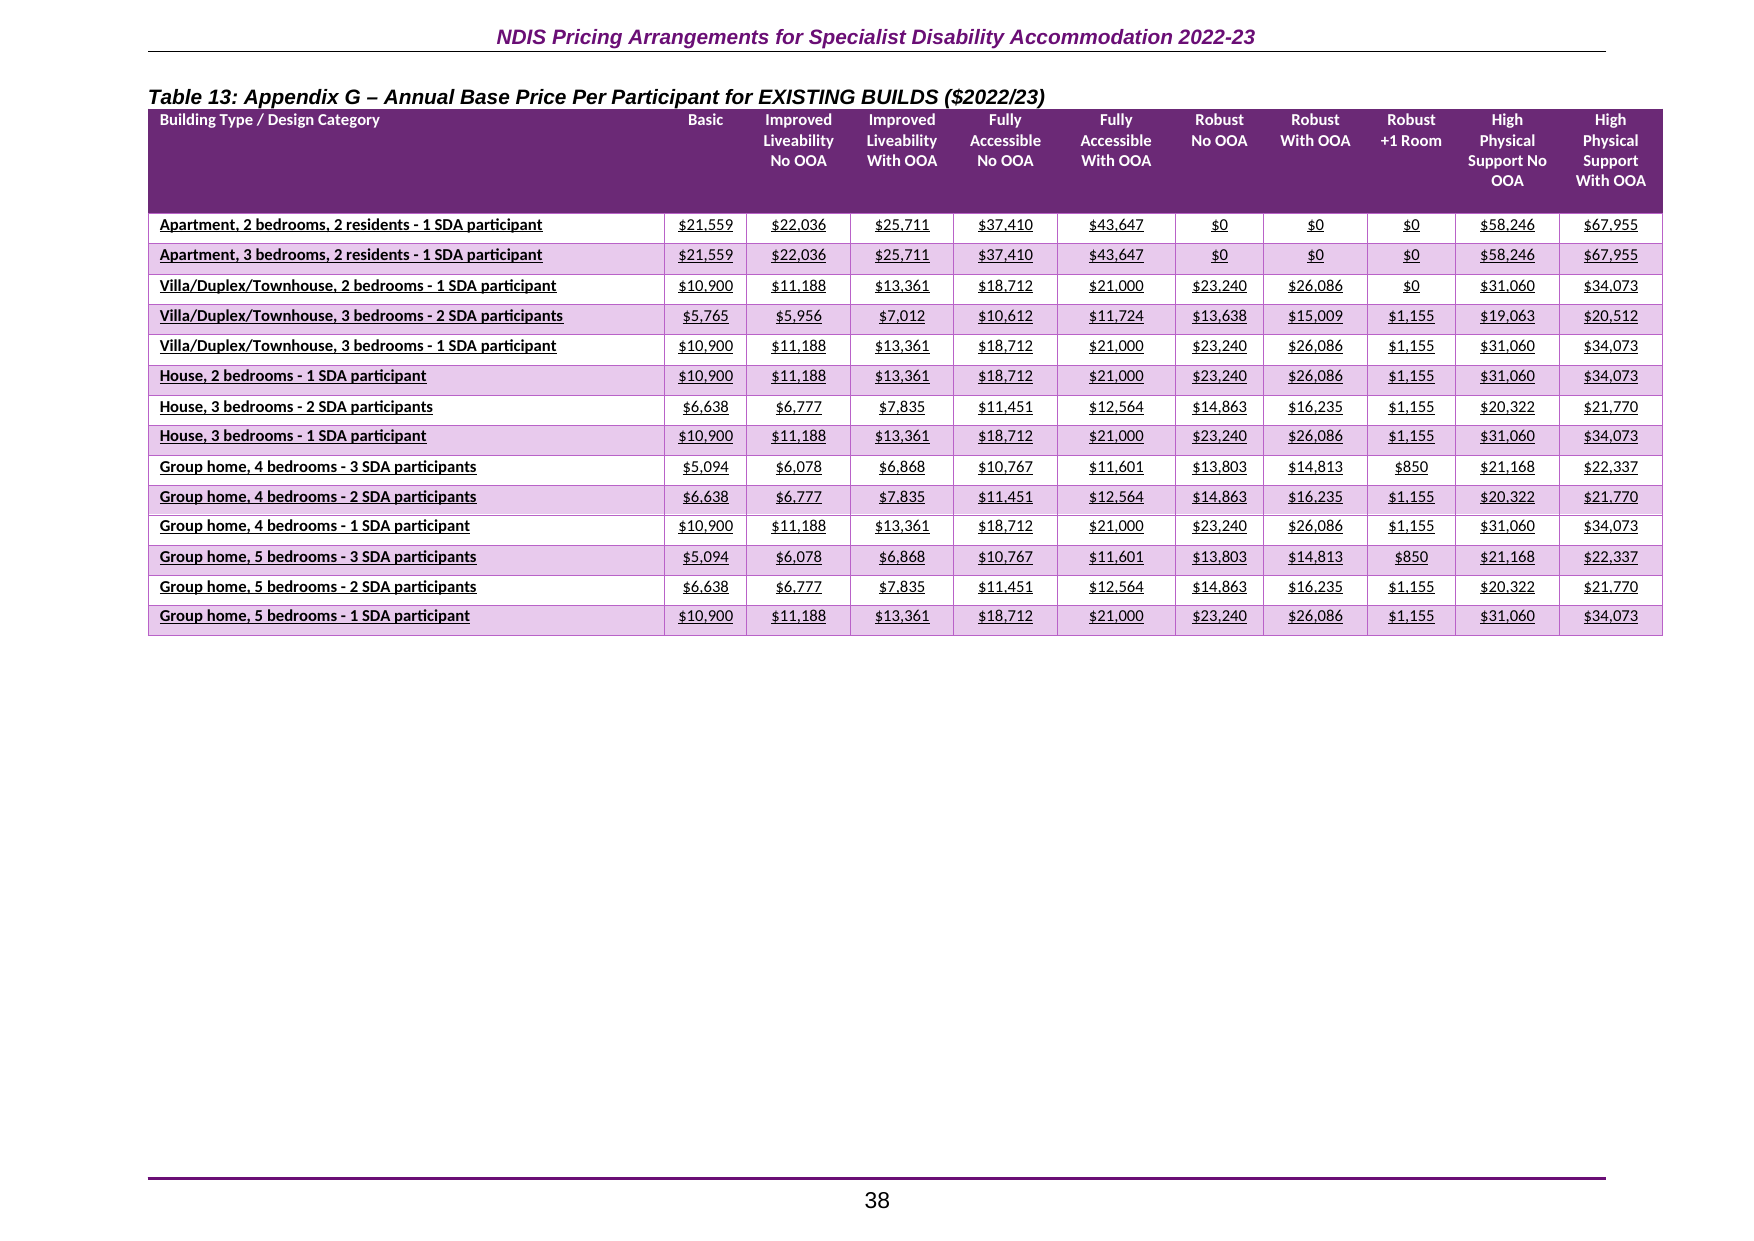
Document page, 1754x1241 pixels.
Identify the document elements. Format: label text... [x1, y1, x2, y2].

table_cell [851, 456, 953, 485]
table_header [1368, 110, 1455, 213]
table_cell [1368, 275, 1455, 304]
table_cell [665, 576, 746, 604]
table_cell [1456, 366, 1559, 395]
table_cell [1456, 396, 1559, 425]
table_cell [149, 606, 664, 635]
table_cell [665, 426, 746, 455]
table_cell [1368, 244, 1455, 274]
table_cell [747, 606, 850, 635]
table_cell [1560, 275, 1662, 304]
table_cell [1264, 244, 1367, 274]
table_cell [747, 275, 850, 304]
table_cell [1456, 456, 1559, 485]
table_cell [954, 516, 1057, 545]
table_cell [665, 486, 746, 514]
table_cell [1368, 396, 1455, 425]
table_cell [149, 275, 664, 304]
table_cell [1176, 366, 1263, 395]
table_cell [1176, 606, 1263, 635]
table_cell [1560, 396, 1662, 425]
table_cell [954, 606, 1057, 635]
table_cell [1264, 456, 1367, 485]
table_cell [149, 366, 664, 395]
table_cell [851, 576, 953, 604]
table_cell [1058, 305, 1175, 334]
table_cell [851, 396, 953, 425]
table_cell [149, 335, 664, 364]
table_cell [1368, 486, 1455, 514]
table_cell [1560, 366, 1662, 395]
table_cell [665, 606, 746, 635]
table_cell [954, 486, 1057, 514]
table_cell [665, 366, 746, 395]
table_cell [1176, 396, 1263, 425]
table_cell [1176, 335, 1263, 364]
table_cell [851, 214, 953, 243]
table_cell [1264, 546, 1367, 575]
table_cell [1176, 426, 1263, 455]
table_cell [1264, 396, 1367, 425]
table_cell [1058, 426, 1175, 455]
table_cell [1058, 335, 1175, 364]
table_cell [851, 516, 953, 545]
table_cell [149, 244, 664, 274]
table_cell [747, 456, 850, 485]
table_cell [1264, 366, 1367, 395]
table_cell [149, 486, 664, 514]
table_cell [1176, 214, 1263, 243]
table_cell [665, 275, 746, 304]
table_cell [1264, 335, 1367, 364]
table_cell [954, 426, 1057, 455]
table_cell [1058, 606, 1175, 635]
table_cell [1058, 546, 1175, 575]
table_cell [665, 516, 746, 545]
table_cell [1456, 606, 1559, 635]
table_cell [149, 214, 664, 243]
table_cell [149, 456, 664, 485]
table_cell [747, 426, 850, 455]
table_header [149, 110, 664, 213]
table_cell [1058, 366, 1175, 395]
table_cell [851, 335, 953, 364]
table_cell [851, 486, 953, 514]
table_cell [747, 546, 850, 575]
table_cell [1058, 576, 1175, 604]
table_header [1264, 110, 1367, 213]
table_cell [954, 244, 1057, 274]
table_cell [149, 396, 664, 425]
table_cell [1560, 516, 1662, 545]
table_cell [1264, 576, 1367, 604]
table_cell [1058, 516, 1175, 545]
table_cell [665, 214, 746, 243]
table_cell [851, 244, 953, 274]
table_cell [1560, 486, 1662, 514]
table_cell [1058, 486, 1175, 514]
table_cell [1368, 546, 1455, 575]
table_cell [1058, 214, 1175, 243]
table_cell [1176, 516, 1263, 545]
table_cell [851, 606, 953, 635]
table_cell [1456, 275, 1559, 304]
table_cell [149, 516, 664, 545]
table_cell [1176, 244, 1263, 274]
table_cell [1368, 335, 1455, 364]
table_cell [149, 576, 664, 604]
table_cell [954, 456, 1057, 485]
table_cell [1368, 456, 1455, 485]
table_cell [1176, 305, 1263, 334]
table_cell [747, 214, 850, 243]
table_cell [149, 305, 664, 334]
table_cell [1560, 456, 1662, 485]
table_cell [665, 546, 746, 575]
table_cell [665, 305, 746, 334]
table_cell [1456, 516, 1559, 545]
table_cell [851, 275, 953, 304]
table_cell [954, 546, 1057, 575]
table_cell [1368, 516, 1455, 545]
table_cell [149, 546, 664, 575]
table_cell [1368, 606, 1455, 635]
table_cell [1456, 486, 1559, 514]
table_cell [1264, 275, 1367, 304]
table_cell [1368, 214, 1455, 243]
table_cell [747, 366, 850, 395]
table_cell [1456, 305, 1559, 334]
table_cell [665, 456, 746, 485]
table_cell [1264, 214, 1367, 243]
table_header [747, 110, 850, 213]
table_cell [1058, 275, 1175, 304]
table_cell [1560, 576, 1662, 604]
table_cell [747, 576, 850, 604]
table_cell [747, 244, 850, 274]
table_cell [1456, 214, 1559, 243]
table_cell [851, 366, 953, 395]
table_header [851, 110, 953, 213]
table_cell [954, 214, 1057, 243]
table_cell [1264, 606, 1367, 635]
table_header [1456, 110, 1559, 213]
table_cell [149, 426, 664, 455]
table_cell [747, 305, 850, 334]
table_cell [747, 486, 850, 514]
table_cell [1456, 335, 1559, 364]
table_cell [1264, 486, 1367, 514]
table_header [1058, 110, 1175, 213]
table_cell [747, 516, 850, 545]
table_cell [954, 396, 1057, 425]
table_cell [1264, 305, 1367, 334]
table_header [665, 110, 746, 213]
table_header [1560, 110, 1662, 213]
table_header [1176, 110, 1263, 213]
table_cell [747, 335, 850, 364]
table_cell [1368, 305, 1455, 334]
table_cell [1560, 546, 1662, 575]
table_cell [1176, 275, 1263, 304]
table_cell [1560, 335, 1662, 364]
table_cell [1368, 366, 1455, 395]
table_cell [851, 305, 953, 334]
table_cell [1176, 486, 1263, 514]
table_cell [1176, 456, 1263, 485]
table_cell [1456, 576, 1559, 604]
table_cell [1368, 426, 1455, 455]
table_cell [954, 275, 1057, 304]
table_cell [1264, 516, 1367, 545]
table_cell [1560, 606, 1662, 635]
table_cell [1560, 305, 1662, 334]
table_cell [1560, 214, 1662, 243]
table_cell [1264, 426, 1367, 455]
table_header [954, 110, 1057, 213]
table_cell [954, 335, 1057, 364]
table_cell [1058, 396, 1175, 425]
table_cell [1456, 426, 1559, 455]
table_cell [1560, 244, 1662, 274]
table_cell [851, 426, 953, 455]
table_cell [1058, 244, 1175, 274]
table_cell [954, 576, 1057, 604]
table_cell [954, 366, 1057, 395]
text Table 13: Appendix G – Annual Base Price Per Participant for EXISTING BUILDS ($2022/23) [148, 77, 1606, 108]
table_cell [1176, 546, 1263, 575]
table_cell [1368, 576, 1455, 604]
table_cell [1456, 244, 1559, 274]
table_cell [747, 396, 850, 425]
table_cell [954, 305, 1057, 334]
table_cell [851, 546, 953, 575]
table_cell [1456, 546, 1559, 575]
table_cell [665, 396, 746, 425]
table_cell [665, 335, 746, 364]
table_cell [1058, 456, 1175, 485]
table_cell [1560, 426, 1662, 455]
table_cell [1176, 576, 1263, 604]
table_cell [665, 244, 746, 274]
